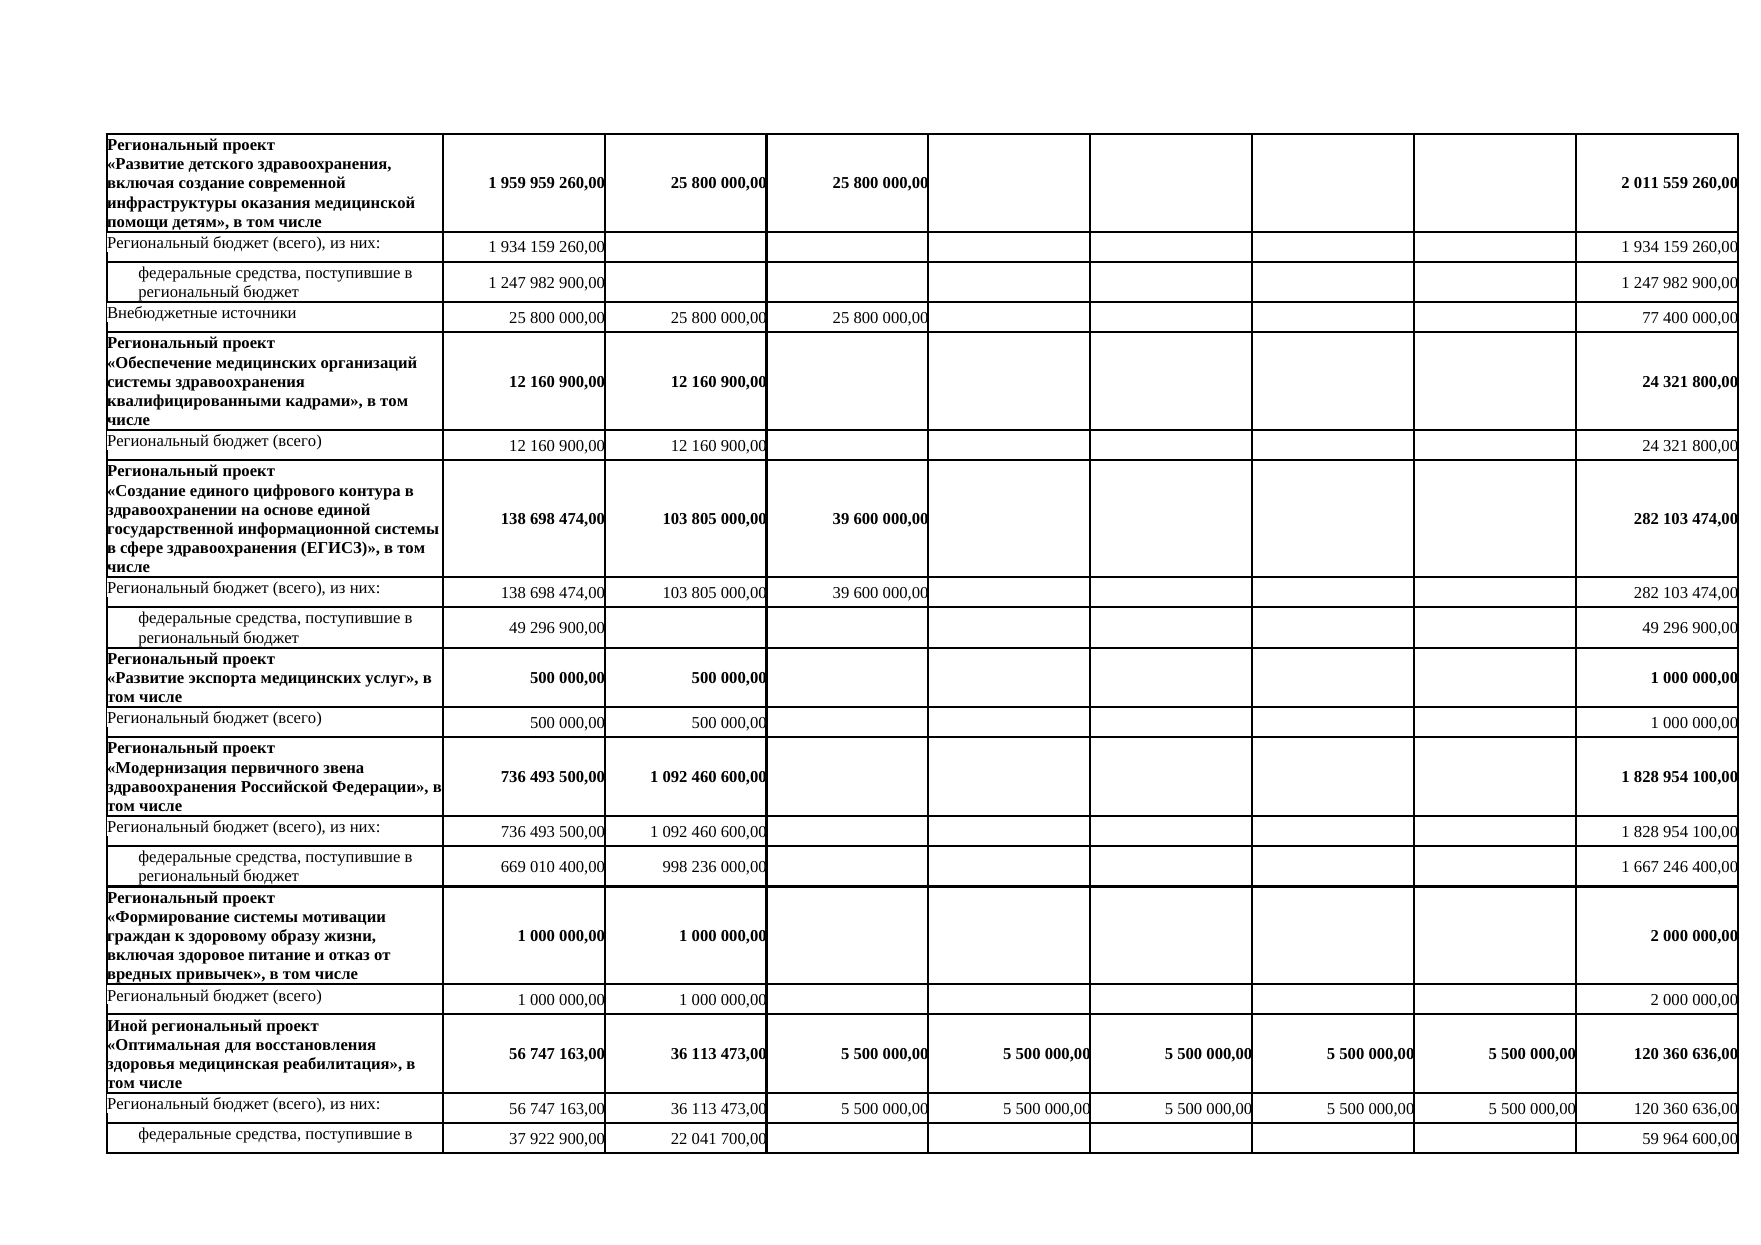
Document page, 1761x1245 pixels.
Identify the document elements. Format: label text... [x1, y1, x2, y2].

table_cell 24 321 800,00 [1577, 431, 1737, 459]
table_cell 500 000,00 [444, 708, 604, 736]
table_cell [1415, 649, 1575, 706]
table_cell [1091, 431, 1251, 459]
table_cell 2 011 559 260,00 [1577, 135, 1737, 231]
table_cell Внебюджетные источники [108, 303, 442, 331]
table_cell [606, 233, 765, 261]
table_cell [1415, 985, 1575, 1013]
table_cell 138 698 474,00 [444, 578, 604, 606]
table_cell [929, 578, 1089, 606]
table_cell 5 500 000,00 [1415, 1094, 1575, 1122]
table_cell 5 500 000,00 [929, 1015, 1089, 1092]
table_cell 5 500 000,00 [1253, 1094, 1413, 1122]
table_cell [1091, 233, 1251, 261]
table_cell [1415, 333, 1575, 429]
table_cell [929, 649, 1089, 706]
table_cell [1253, 333, 1413, 429]
table_cell 36 113 473,00 [606, 1015, 765, 1092]
table_cell [1253, 817, 1413, 845]
table_cell 5 500 000,00 [1091, 1094, 1251, 1122]
table_cell 1 000 000,00 [1577, 708, 1737, 736]
table_cell федеральные средства, поступившие в региональный бюджет [108, 847, 442, 885]
table_cell [929, 461, 1089, 576]
table_cell [1253, 708, 1413, 736]
table_cell Региональный проект «Формирование системы мотивации граждан к здоровому образу жизни, включая здоровое питание и отказ от вредных привычек», в том числе [108, 888, 442, 983]
table_cell 12 160 900,00 [606, 333, 765, 429]
table_cell Региональный бюджет (всего), из них: [108, 1094, 442, 1122]
table_cell [1091, 985, 1251, 1013]
table_cell 736 493 500,00 [444, 738, 604, 815]
table_cell [929, 135, 1089, 231]
table_cell 25 800 000,00 [768, 135, 927, 231]
table_cell 120 360 636,00 [1577, 1015, 1737, 1092]
table_cell 500 000,00 [444, 649, 604, 706]
table_cell 1 828 954 100,00 [1577, 738, 1737, 815]
table_cell 120 360 636,00 [1577, 1094, 1737, 1122]
table_cell [606, 608, 765, 647]
table_cell [1253, 847, 1413, 885]
table_cell [1253, 263, 1413, 301]
table_cell Региональный бюджет (всего), из них: [108, 817, 442, 845]
table_cell [1253, 233, 1413, 261]
table_cell [1253, 431, 1413, 459]
table_cell 37 922 900,00 [444, 1124, 604, 1152]
table_cell 1 934 159 260,00 [444, 233, 604, 261]
table_cell [1091, 847, 1251, 885]
table_cell [929, 263, 1089, 301]
table_cell 5 500 000,00 [929, 1094, 1089, 1122]
table_cell [768, 738, 927, 815]
table_cell [1253, 738, 1413, 815]
table_cell [1091, 708, 1251, 736]
table_cell 1 000 000,00 [606, 985, 765, 1013]
table_cell [1091, 888, 1251, 983]
table_cell [1091, 738, 1251, 815]
table_cell [1253, 461, 1413, 576]
table_cell [768, 263, 927, 301]
table_cell [929, 608, 1089, 647]
table_cell [1091, 1124, 1251, 1152]
table_cell 500 000,00 [606, 708, 765, 736]
table_cell Региональный проект «Развитие экспорта медицинских услуг», в том числе [108, 649, 442, 706]
table_cell 56 747 163,00 [444, 1094, 604, 1122]
table_cell 500 000,00 [606, 649, 765, 706]
table_cell 138 698 474,00 [444, 461, 604, 576]
table_cell 1 828 954 100,00 [1577, 817, 1737, 845]
table_cell 282 103 474,00 [1577, 461, 1737, 576]
table_cell 25 800 000,00 [444, 303, 604, 331]
table_cell [929, 431, 1089, 459]
table_cell [1415, 303, 1575, 331]
table_cell [1253, 1124, 1413, 1152]
table_cell 736 493 500,00 [444, 817, 604, 845]
table_cell [1091, 817, 1251, 845]
table_cell 1 247 982 900,00 [444, 263, 604, 301]
table_cell 77 400 000,00 [1577, 303, 1737, 331]
table_cell федеральные средства, поступившие в региональный бюджет [108, 263, 442, 301]
table_cell Иной региональный проект «Оптимальная для восстановления здоровья медицинская реабилитация», в том числе [108, 1015, 442, 1092]
table_cell [1253, 608, 1413, 647]
table_cell [1415, 578, 1575, 606]
table_cell [1415, 263, 1575, 301]
table_cell [929, 303, 1089, 331]
table_cell [768, 233, 927, 261]
table_cell 669 010 400,00 [444, 847, 604, 885]
table_cell 5 500 000,00 [768, 1015, 927, 1092]
table_cell [929, 738, 1089, 815]
table_cell 25 800 000,00 [606, 303, 765, 331]
table_cell 12 160 900,00 [606, 431, 765, 459]
table_cell [929, 233, 1089, 261]
table_cell [1091, 461, 1251, 576]
table_cell 1 000 000,00 [444, 985, 604, 1013]
table_cell Региональный бюджет (всего), из них: [108, 578, 442, 606]
table_cell [1091, 578, 1251, 606]
table_cell 2 000 000,00 [1577, 985, 1737, 1013]
table_cell [1415, 708, 1575, 736]
table_cell [768, 985, 927, 1013]
table_cell Региональный проект «Модернизация первичного звена здравоохранения Российской Федерации», в том числе [108, 738, 442, 815]
table_cell 12 160 900,00 [444, 431, 604, 459]
table_cell 24 321 800,00 [1577, 333, 1737, 429]
table_cell Региональный бюджет (всего) [108, 985, 442, 1013]
table_cell [1415, 135, 1575, 231]
table_cell [1253, 578, 1413, 606]
table_cell [1415, 1124, 1575, 1152]
table_cell [1415, 817, 1575, 845]
table_cell [1253, 303, 1413, 331]
table_cell [929, 708, 1089, 736]
table_cell [768, 608, 927, 647]
table_cell 1 000 000,00 [1577, 649, 1737, 706]
table_cell 1 934 159 260,00 [1577, 233, 1737, 261]
table_cell [768, 888, 927, 983]
table_cell 22 041 700,00 [606, 1124, 765, 1152]
table_cell [768, 708, 927, 736]
table_cell 1 000 000,00 [606, 888, 765, 983]
table_cell [929, 333, 1089, 429]
table_cell 49 296 900,00 [444, 608, 604, 647]
table_cell 1 667 246 400,00 [1577, 847, 1737, 885]
table_cell Региональный проект «Создание единого цифрового контура в здравоохранении на основе единой государственной информационной системы в сфере здравоохранения (ЕГИСЗ)», в том числе [108, 461, 442, 576]
table_cell 25 800 000,00 [768, 303, 927, 331]
table_cell Региональный бюджет (всего) [108, 431, 442, 459]
table_cell 5 500 000,00 [1253, 1015, 1413, 1092]
table_cell Региональный бюджет (всего), из них: [108, 233, 442, 261]
table_cell [929, 817, 1089, 845]
table_cell [1415, 738, 1575, 815]
table_cell 5 500 000,00 [768, 1094, 927, 1122]
table_cell 59 964 600,00 [1577, 1124, 1737, 1152]
table_cell [1253, 649, 1413, 706]
table_cell [1091, 135, 1251, 231]
table_cell [1091, 649, 1251, 706]
table_cell Региональный бюджет (всего) [108, 708, 442, 736]
table_cell [929, 888, 1089, 983]
table_cell [1253, 888, 1413, 983]
table_cell 5 500 000,00 [1415, 1015, 1575, 1092]
table_cell [1415, 608, 1575, 647]
table_cell 1 000 000,00 [444, 888, 604, 983]
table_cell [108, 1124, 442, 1152]
table_cell 49 296 900,00 [1577, 608, 1737, 647]
table_cell 103 805 000,00 [606, 461, 765, 576]
table_cell 56 747 163,00 [444, 1015, 604, 1092]
table_cell федеральные средства, поступившие в региональный бюджет [108, 608, 442, 647]
table_cell 103 805 000,00 [606, 578, 765, 606]
table_cell [1091, 608, 1251, 647]
table_cell [768, 847, 927, 885]
table_cell Региональный проект «Развитие детского здравоохранения, включая создание современной инфраструктуры оказания медицинской помощи детям», в том числе [108, 135, 442, 231]
table_cell Региональный проект «Обеспечение медицинских организаций системы здравоохранения квалифицированными кадрами», в том числе [108, 333, 442, 429]
table_cell 39 600 000,00 [768, 461, 927, 576]
table_cell [1091, 333, 1251, 429]
table_cell 2 000 000,00 [1577, 888, 1737, 983]
table_cell 1 959 959 260,00 [444, 135, 604, 231]
table_cell [606, 263, 765, 301]
table_cell 39 600 000,00 [768, 578, 927, 606]
table_cell 25 800 000,00 [606, 135, 765, 231]
table_cell [1091, 303, 1251, 331]
table_cell 1 247 982 900,00 [1577, 263, 1737, 301]
table_cell [1415, 461, 1575, 576]
table_cell [768, 1124, 927, 1152]
table_cell [929, 847, 1089, 885]
table_cell [929, 985, 1089, 1013]
table_cell 998 236 000,00 [606, 847, 765, 885]
table_cell [768, 817, 927, 845]
table_cell 5 500 000,00 [1091, 1015, 1251, 1092]
table_cell [1253, 135, 1413, 231]
table_cell [768, 649, 927, 706]
table_cell [1415, 847, 1575, 885]
table_cell 12 160 900,00 [444, 333, 604, 429]
table_cell [1091, 263, 1251, 301]
table_cell [1253, 985, 1413, 1013]
table_cell [1415, 888, 1575, 983]
table_cell 1 092 460 600,00 [606, 817, 765, 845]
table_cell [768, 333, 927, 429]
table_cell 36 113 473,00 [606, 1094, 765, 1122]
table_cell 282 103 474,00 [1577, 578, 1737, 606]
table_cell [1415, 233, 1575, 261]
table_cell [929, 1124, 1089, 1152]
table_cell 1 092 460 600,00 [606, 738, 765, 815]
table_cell [768, 431, 927, 459]
table_cell [1415, 431, 1575, 459]
